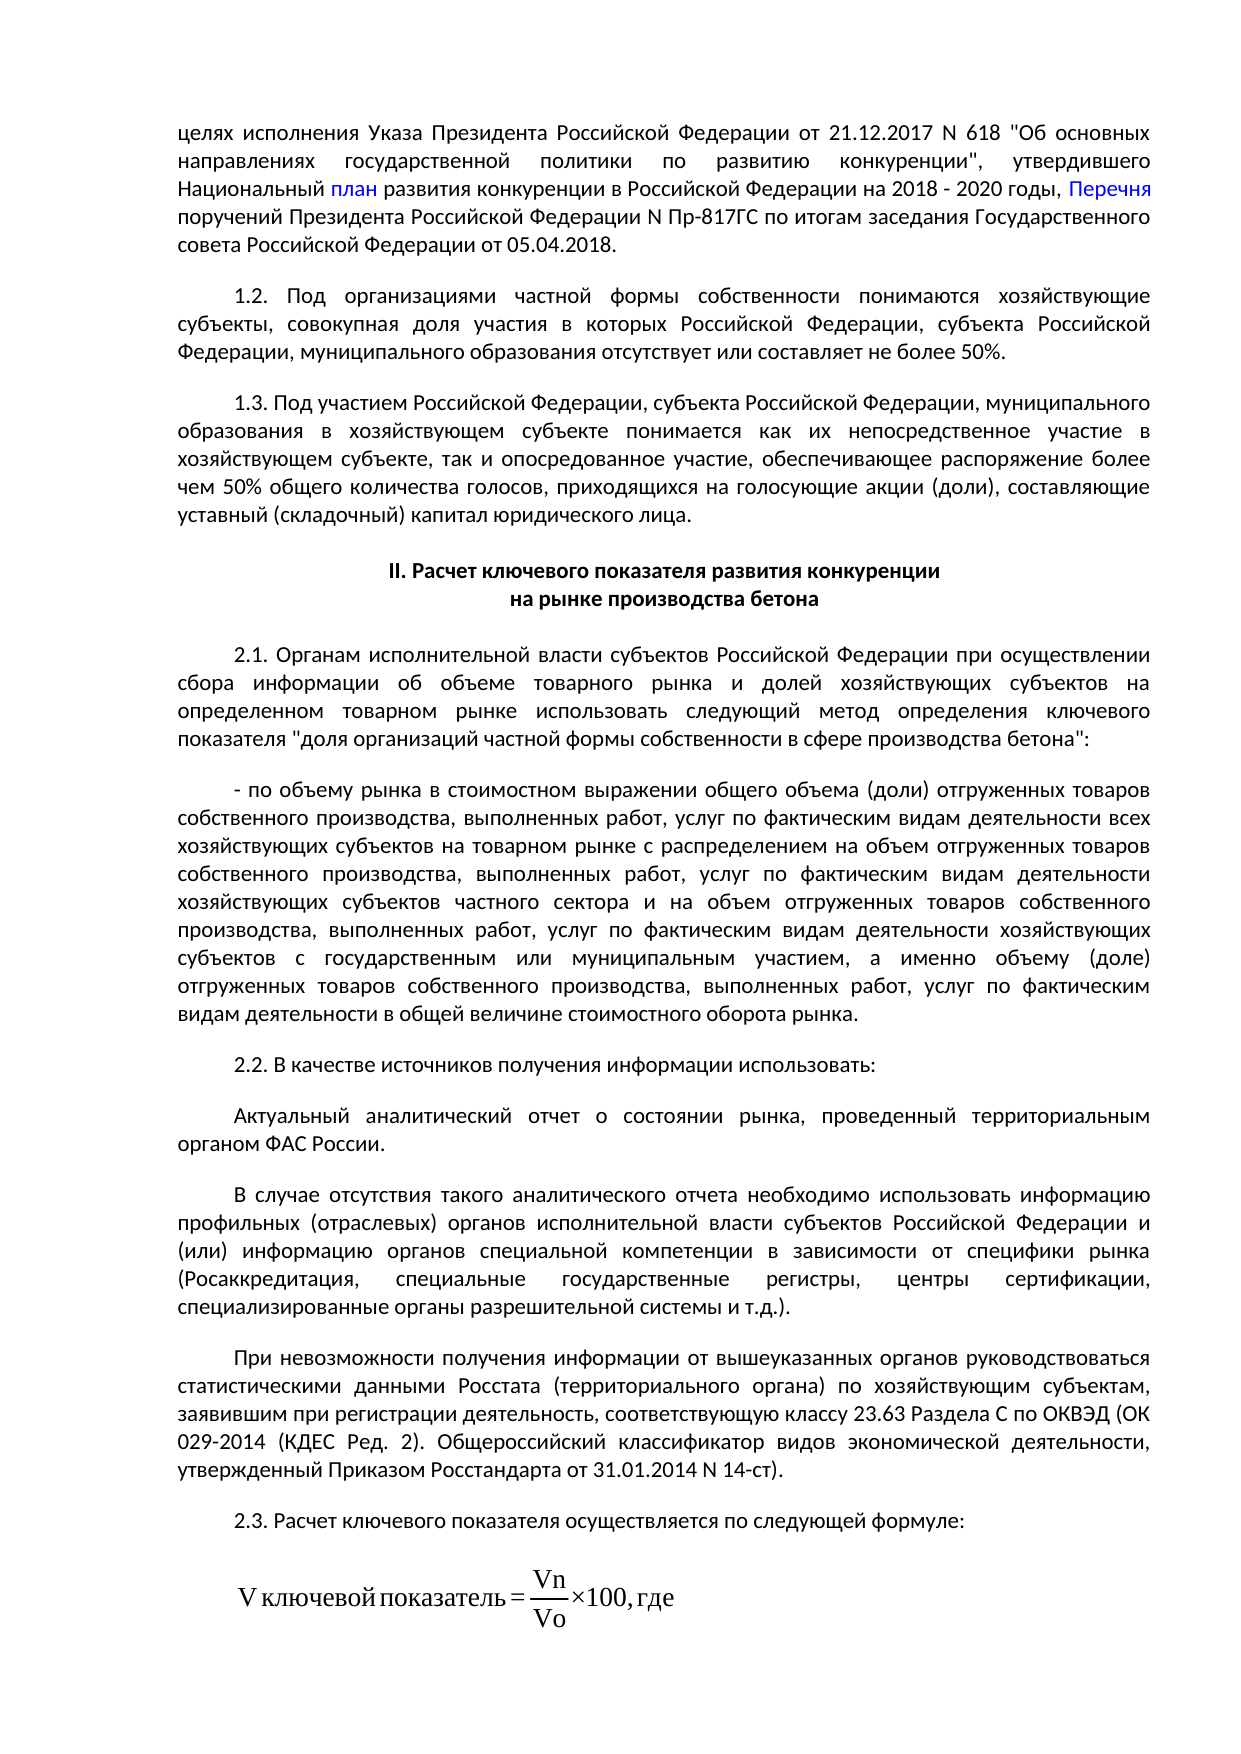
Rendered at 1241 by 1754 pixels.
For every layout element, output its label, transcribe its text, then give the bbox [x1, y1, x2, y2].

text 2.3. Расчет ключевого показателя осуществляется по следующей формуле: [177, 1506, 1152, 1534]
text - по объему рынка в стоимостном выражении общего объема (доли) отгруженных товаров собственного производства, выполненных работ, услуг по фактическим видам деятельности всех хозяйствующих субъектов на товарном рынке с распределением на объем отгруженных товаров собственного производства, выполненных работ, услуг по фактическим видам деятельности хозяйствующих субъектов частного сектора и на объем отгруженных товаров собственного производства, выполненных работ, услуг по фактическим видам деятельности хозяйствующих субъектов с государственным или муниципальным участием, а именно объему (доле) отгруженных товаров собственного производства, выполненных работ, услуг по фактическим видам деятельности в общей величине стоимостного оборота рынка. [177, 775, 1152, 1027]
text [177, 118, 1152, 258]
text 1.2. Под организациями частной формы собственности понимаются хозяйствующие субъекты, совокупная доля участия в которых Российской Федерации, субъекта Российской Федерации, муниципального образования отсутствует или составляет не более 50%. [177, 281, 1152, 365]
text В случае отсутствия такого аналитического отчета необходимо использовать информацию профильных (отраслевых) органов исполнительной власти субъектов Российской Федерации и (или) информацию органов специальной компетенции в зависимости от специфики рынка (Росаккредитация, специальные государственные регистры, центры сертификации, специализированные органы разрешительной системы и т.д.). [177, 1180, 1152, 1320]
title на рынке производства бетона [177, 584, 1152, 612]
text Актуальный аналитический отчет о состоянии рынка, проведенный территориальным органом ФАС России. [177, 1101, 1152, 1157]
title II. Расчет ключевого показателя развития конкуренции [177, 556, 1152, 584]
text 2.2. В качестве источников получения информации использовать: [177, 1050, 1152, 1078]
text При невозможности получения информации от вышеуказанных органов руководствоваться статистическими данными Росстата (территориального органа) по хозяйствующим субъектам, заявившим при регистрации деятельность, соответствующую классу 23.63 Раздела C по ОКВЭД (ОК 029-2014 (КДЕС Ред. 2). Общероссийский классификатор видов экономической деятельности, утвержденный Приказом Росстандарта от 31.01.2014 N 14-ст). [177, 1343, 1152, 1483]
text 1.3. Под участием Российской Федерации, субъекта Российской Федерации, муниципального образования в хозяйствующем субъекте понимается как их непосредственное участие в хозяйствующем субъекте, так и опосредованное участие, обеспечивающее распоряжение более чем 50% общего количества голосов, приходящихся на голосующие акции (доли), составляющие уставный (складочный) капитал юридического лица. [177, 388, 1152, 528]
text 2.1. Органам исполнительной власти субъектов Российской Федерации при осуществлении сбора информации об объеме товарного рынка и долей хозяйствующих субъектов на определенном товарном рынке использовать следующий метод определения ключевого показателя "доля организаций частной формы собственности в сфере производства бетона": [177, 640, 1152, 752]
